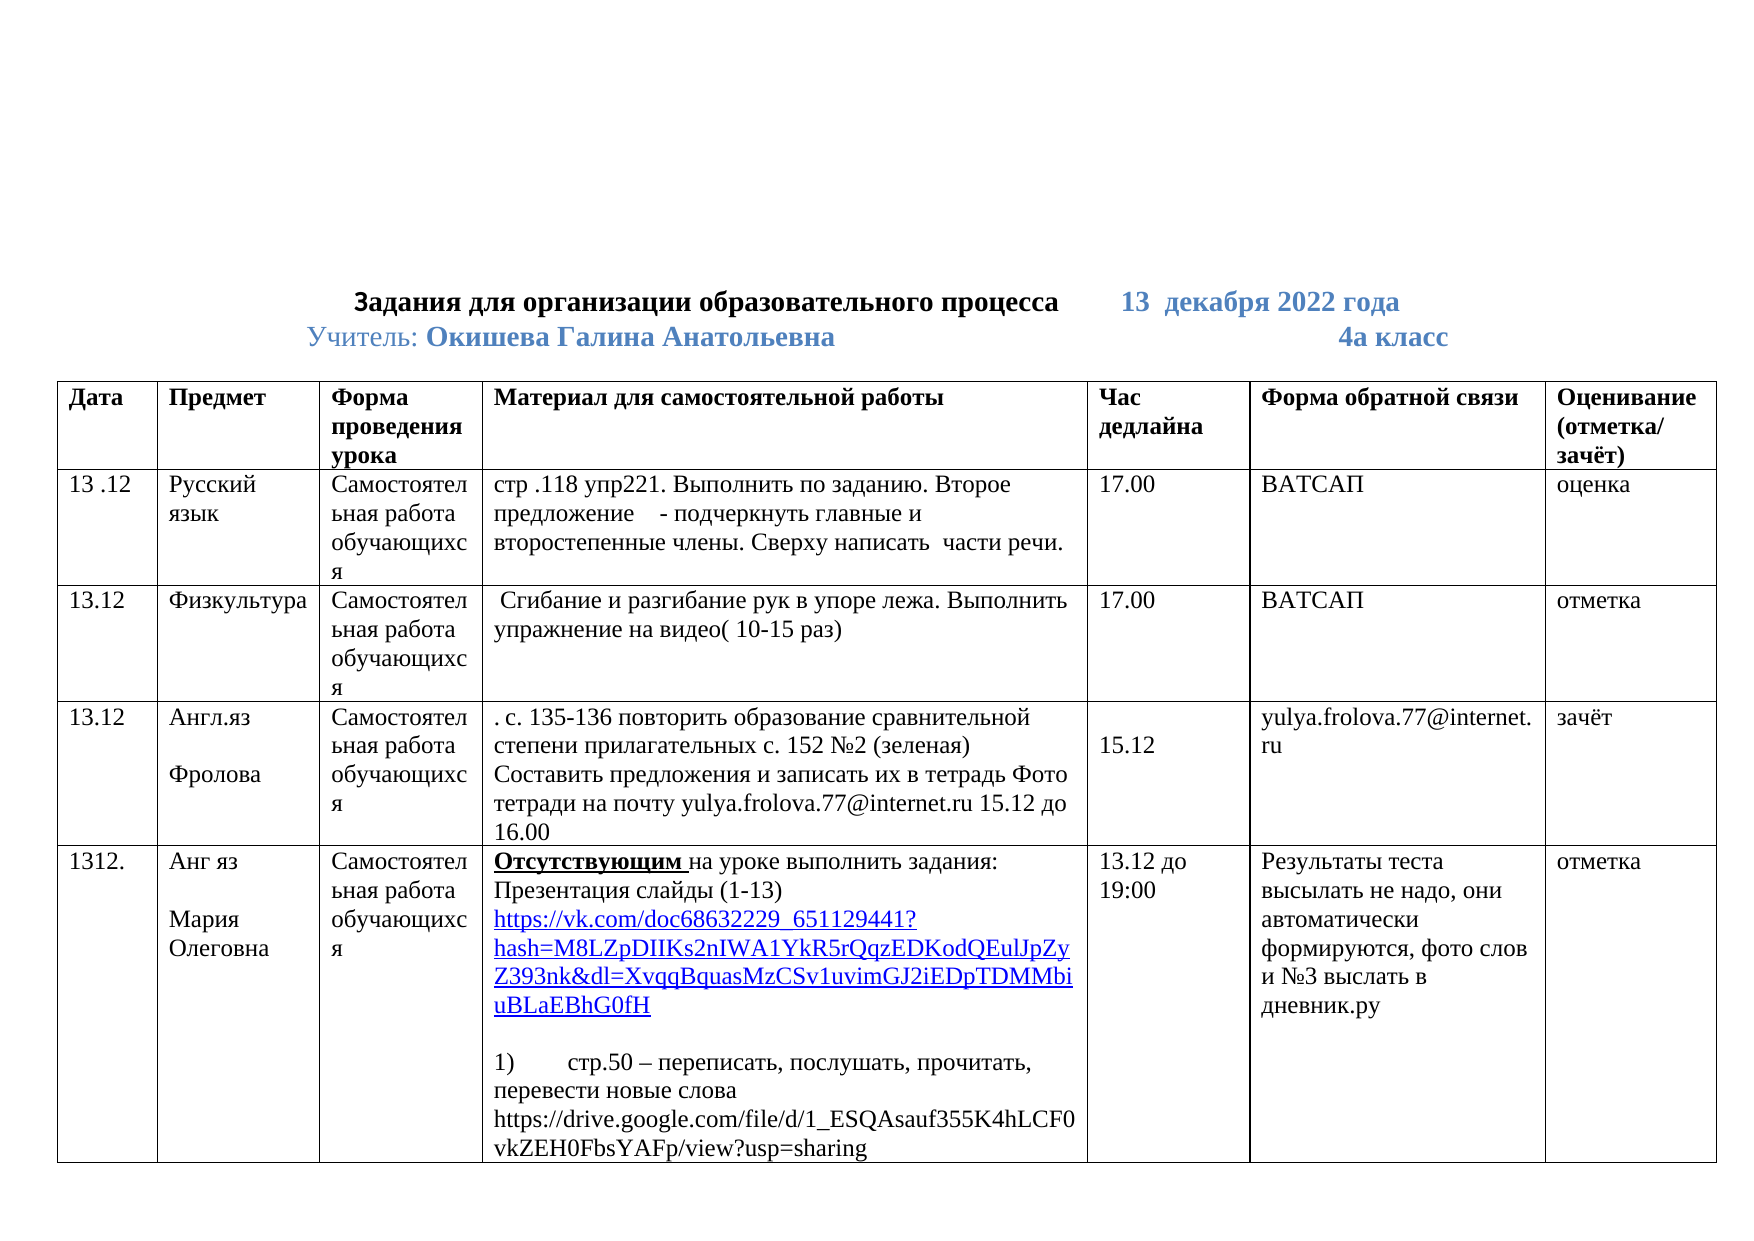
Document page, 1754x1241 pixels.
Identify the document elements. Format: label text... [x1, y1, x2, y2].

table_cell Сгибание и разгибание рук в упоре лежа. Выполнить упражнение на видео( 10-15 раз) [483, 586, 1087, 701]
table_cell зачёт [1546, 702, 1716, 845]
table_cell 17.00 [1088, 470, 1249, 584]
table_cell отметка [1546, 586, 1716, 701]
table_cell оценка [1546, 470, 1716, 584]
table_cell Самостоятельная работа обучающихся [320, 470, 482, 584]
text Задания для организации образовательного процесса 13 декабря 2022 года [59, 283, 1695, 319]
table_cell ВАТСАП [1251, 470, 1545, 584]
table_header Дата [58, 382, 157, 468]
table_cell Англ.яз Фролова [158, 702, 319, 845]
table_header Предмет [158, 382, 319, 468]
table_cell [483, 846, 1087, 1162]
table_cell yulya.frolova.77@internet.ru [1251, 702, 1545, 845]
table_header Оценивание (отметка/ зачёт) [1546, 382, 1716, 468]
table_cell 13.12 до 19:00 [1088, 846, 1249, 1162]
table_cell Русский язык [158, 470, 319, 584]
table_header Форма обратной связи [1251, 382, 1545, 468]
table_cell 1312. [58, 846, 157, 1162]
table_cell . с. 135-136 повторить образование сравнительной степени прилагательных c. 152 №2 (зеленая) Составить предложения и записать их в тетрадь Фото тетради на почту yulya.frolova.77@internet.ru 15.12 до 16.00 [483, 702, 1087, 845]
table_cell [158, 846, 319, 1162]
table_cell Самостоятельная работа обучающихся [320, 586, 482, 701]
table_header Материал для самостоятельной работы [483, 382, 1087, 468]
table_cell Физкультура [158, 586, 319, 701]
table_cell 13 .12 [58, 470, 157, 584]
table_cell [320, 846, 482, 1162]
table_cell стр .118 упр221. Выполнить по заданию. Второе предложение - подчеркнуть главные и второстепенные члены. Сверху написать части речи. [483, 470, 1087, 584]
table_cell 13.12 [58, 702, 157, 845]
table_cell 13.12 [58, 586, 157, 701]
table_cell 17.00 [1088, 586, 1249, 701]
table_cell отметка [1546, 846, 1716, 1162]
table_header Час дедлайна [1088, 382, 1249, 468]
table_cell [1251, 846, 1545, 1162]
table_cell 15.12 [1088, 702, 1249, 845]
table_cell Самостоятельная работа обучающихся [320, 702, 482, 845]
table_cell ВАТСАП [1251, 586, 1545, 701]
text Учитель: Окишева Галина Анатольевна 4а класс [59, 319, 1695, 352]
table_header Форма проведения урока [320, 382, 482, 468]
